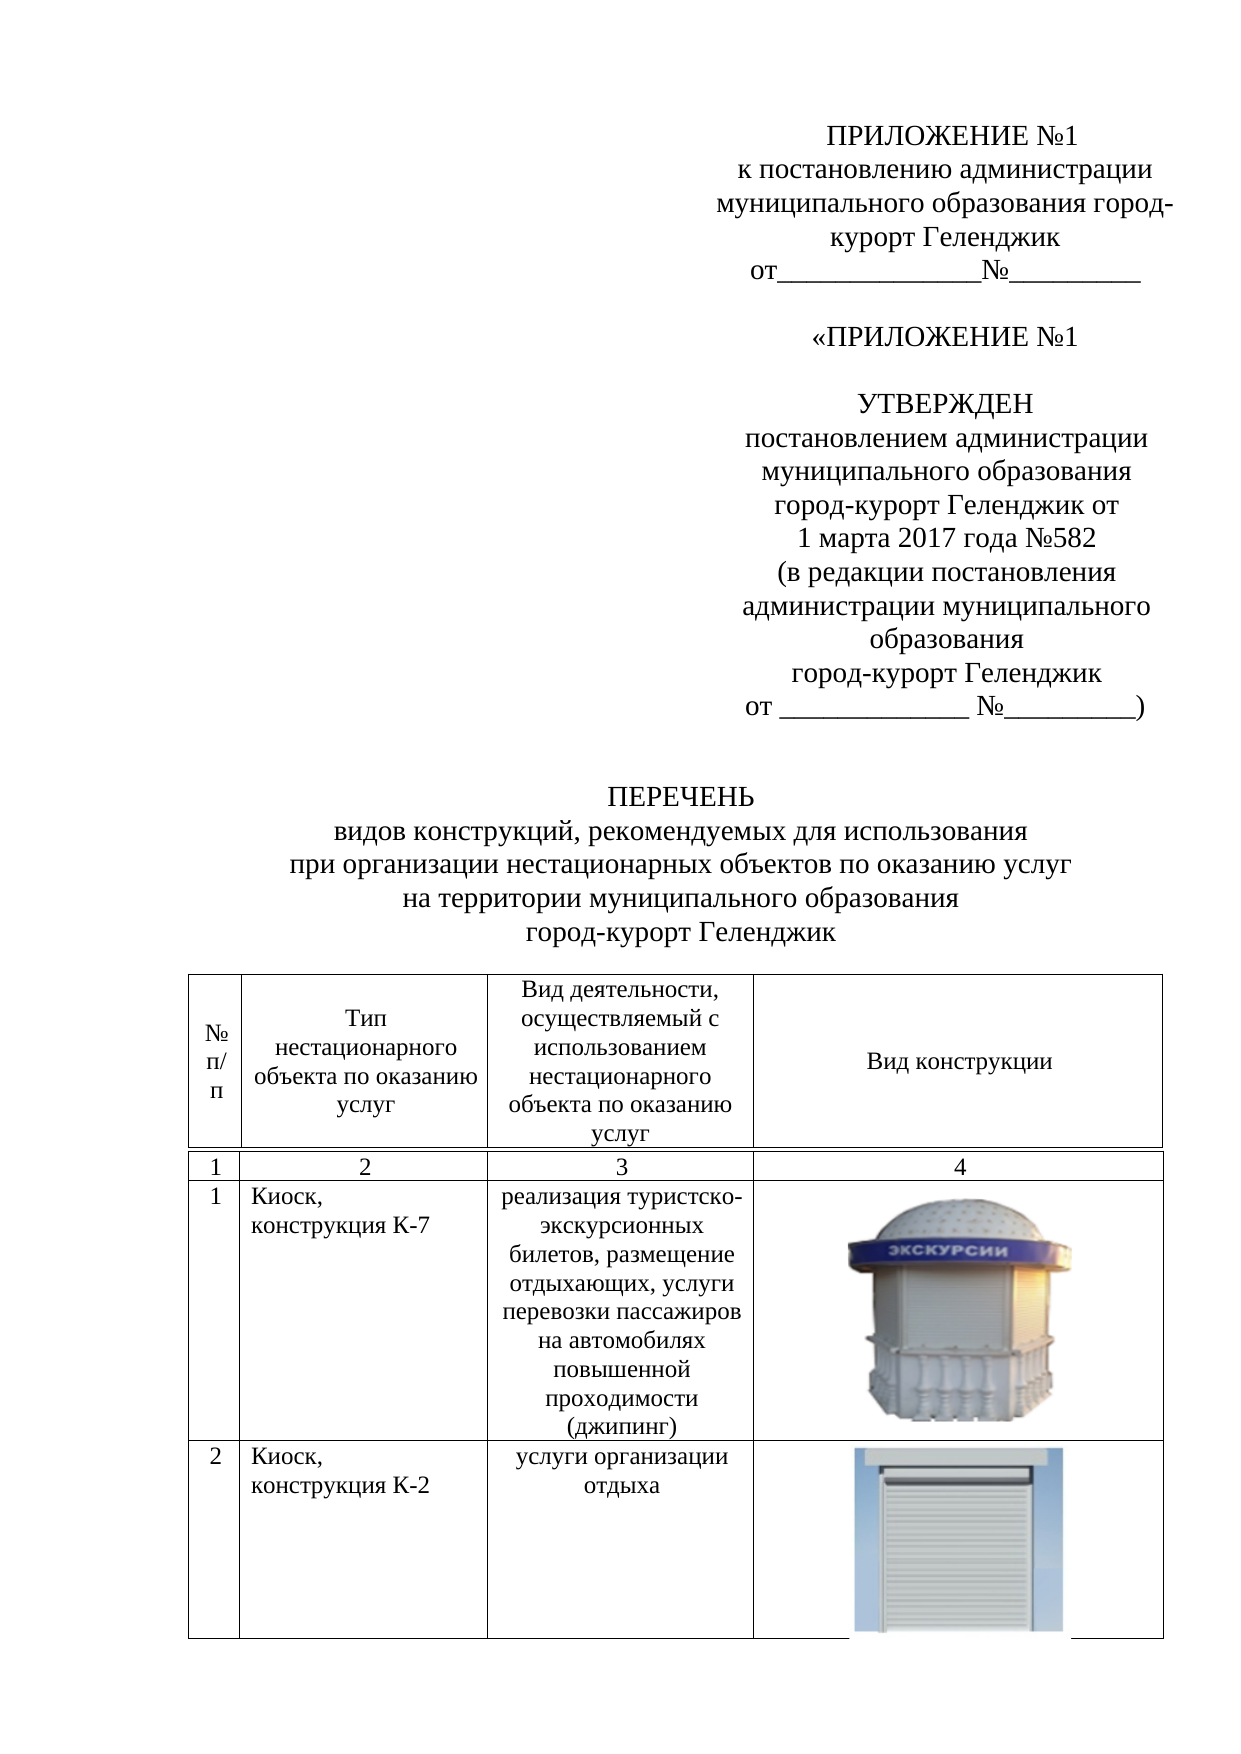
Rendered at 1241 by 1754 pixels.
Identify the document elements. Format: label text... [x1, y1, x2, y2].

table_cell [754, 1181, 1163, 1440]
text ПЕРЕЧЕНЬ [177, 779, 1184, 813]
text к постановлению администрации муниципального образования город-курорт Геленджик [709, 152, 1181, 252]
table_cell [1072, 1441, 1163, 1638]
text город-курорт Геленджик от [709, 487, 1184, 521]
text город-курорт Геленджик [177, 914, 1184, 947]
text на территории муниципального образования [177, 880, 1184, 914]
table_cell Киоск, конструкция К-2 [240, 1441, 487, 1638]
text (в редакции постановления администрации муниципального образования [709, 554, 1184, 655]
text видов конструкций, рекомендуемых для использования [177, 813, 1184, 847]
text муниципального образования [709, 453, 1184, 487]
table_header Тип нестационарного объекта по оказанию услуг [242, 975, 487, 1147]
text постановлением администрации [709, 420, 1184, 453]
text при организации нестационарных объектов по оказанию услуг [177, 847, 1184, 880]
table_cell услуги организации отдыха [488, 1441, 753, 1638]
table_cell 2 [189, 1441, 239, 1638]
table_header 3 [488, 1152, 753, 1180]
table_header 1 [189, 1152, 239, 1180]
table_cell 1 [189, 1181, 239, 1440]
text «ПРИЛОЖЕНИЕ №1 [709, 319, 1181, 353]
text УТВЕРЖДЕН [709, 386, 1181, 420]
table_header Вид деятельности, осуществляемый с использованием нестационарного объекта по оказанию услуг [488, 975, 753, 1147]
text 1 марта 2017 года №582 [709, 521, 1184, 554]
picture [849, 1441, 1072, 1639]
table_header 2 [240, 1152, 487, 1180]
text от _____________ №_________) [709, 688, 1181, 722]
text ПРИЛОЖЕНИЕ №1 [723, 118, 1181, 152]
text город-курорт Геленджик [709, 655, 1184, 688]
table_header № п/п [189, 975, 241, 1147]
table_cell реализация туристско-экскурсионных билетов, размещение отдыхающих, услуги перевозки пассажиров на автомобилях повышенной проходимости (джипинг) [488, 1181, 753, 1440]
table_cell Киоск, конструкция К-7 [240, 1181, 487, 1440]
table_header 4 [754, 1152, 1163, 1180]
table_header Вид конструкции [754, 975, 1162, 1147]
table_cell [754, 1441, 849, 1638]
text от______________№_________ [709, 252, 1181, 286]
